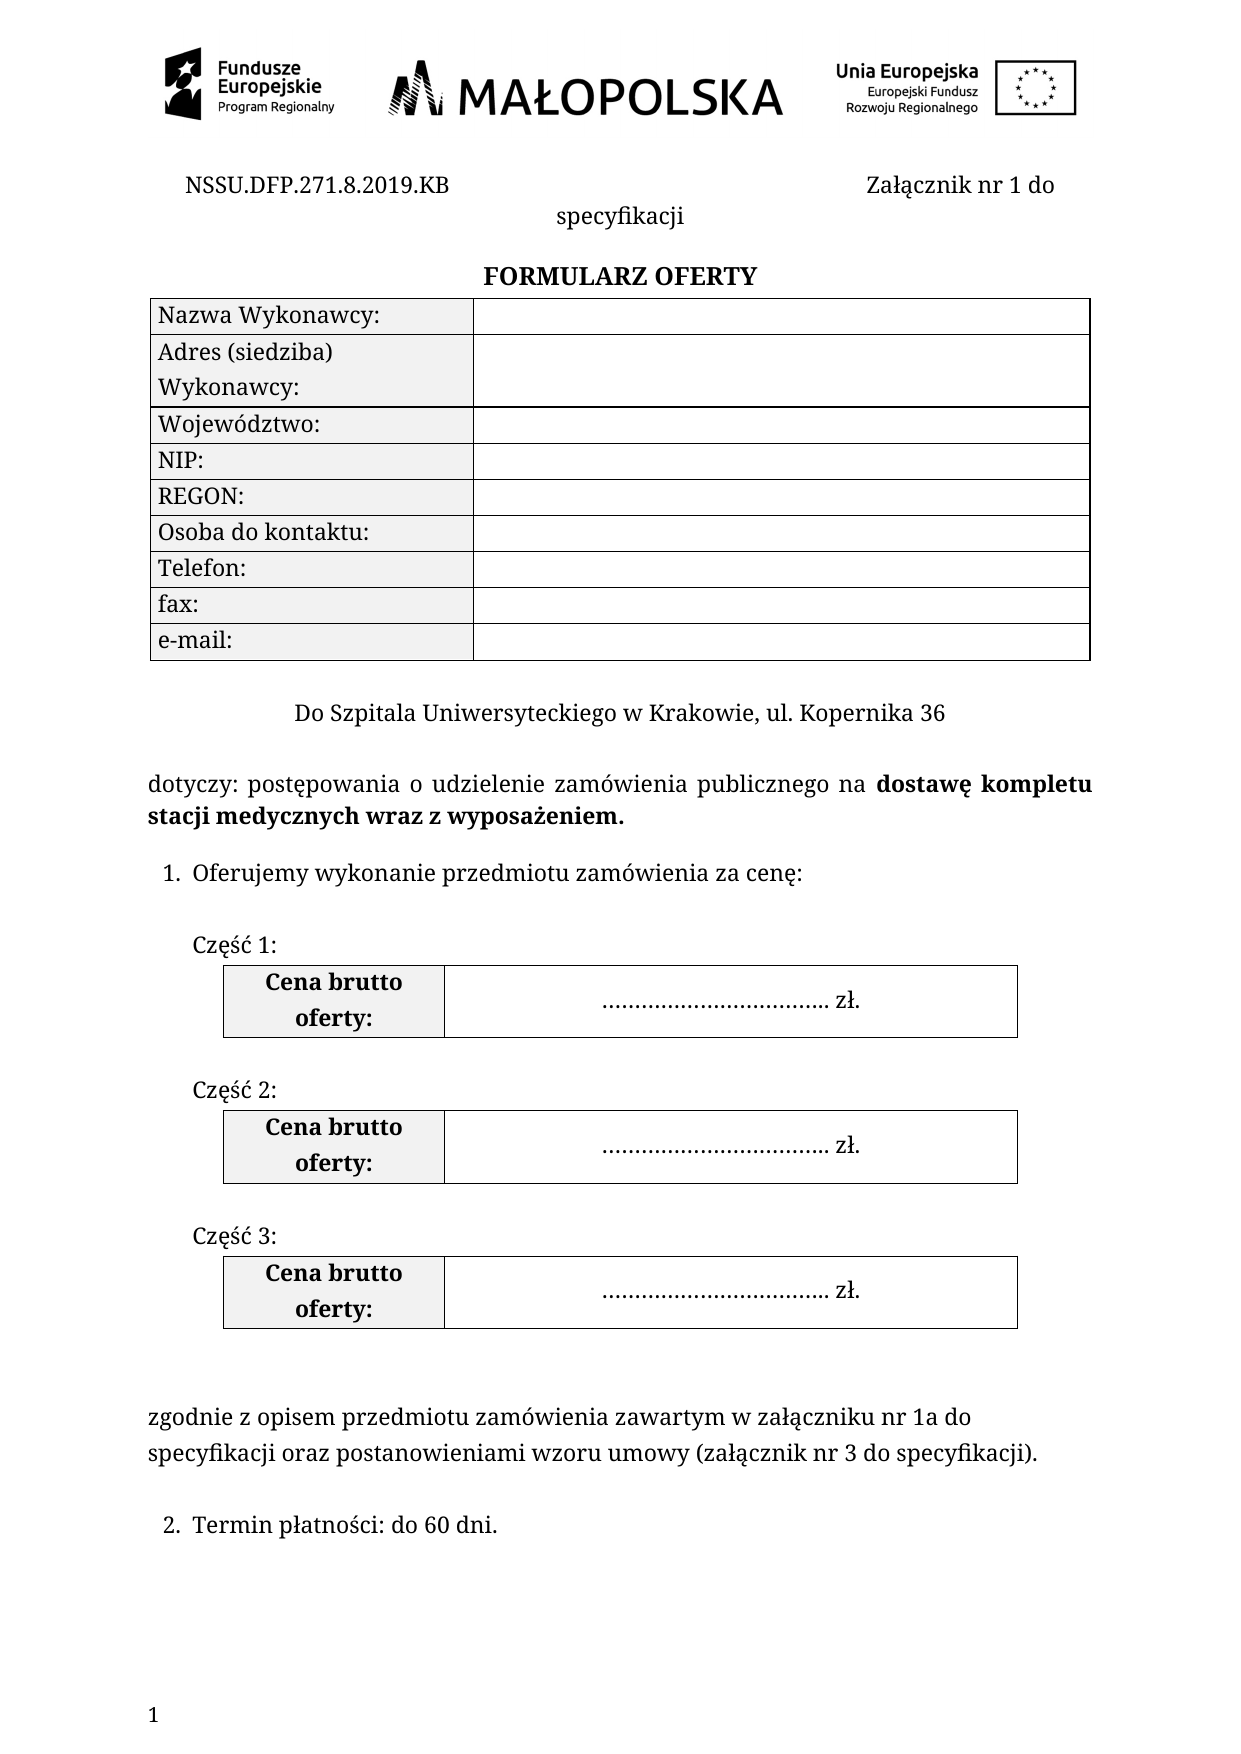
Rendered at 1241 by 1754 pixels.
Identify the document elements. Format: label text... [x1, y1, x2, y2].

table_cell [474, 444, 1089, 479]
text zgodnie z opisem przedmiotu zamówienia zawartym w załączniku nr 1a do specyfikacji oraz postanowieniami wzoru umowy (załącznik nr 3 do specyfikacji). [148, 1401, 1093, 1468]
table_header Cena brutto oferty: [224, 1111, 444, 1183]
text Część 2: [192, 1074, 1093, 1105]
table_cell fax: [151, 588, 473, 623]
table_cell Województwo: [151, 408, 473, 443]
table_header Cena brutto oferty: [224, 1257, 444, 1328]
table_cell [474, 588, 1089, 623]
table_cell NIP: [151, 444, 473, 479]
list Oferujemy wykonanie przedmiotu zamówienia za cenę: [162, 857, 1093, 888]
text FORMULARZ OFERTY [148, 259, 1093, 293]
table_cell REGON: [151, 480, 473, 515]
table_cell [474, 408, 1089, 443]
picture [147, 29, 1094, 138]
table_header …………………………….. zł. [445, 966, 1017, 1037]
text Część 3: [192, 1219, 1093, 1251]
table_cell e-mail: [151, 624, 473, 659]
table_cell [474, 552, 1089, 587]
table_header Nazwa Wykonawcy: [151, 299, 473, 334]
text dotyczy: postępowania o udzielenie zamówienia publicznego na dostawę kompletu stacji medycznych wraz z wyposażeniem. [148, 768, 1093, 831]
table_cell Osoba do kontaktu: [151, 516, 473, 551]
table_cell Telefon: [151, 552, 473, 587]
table_header …………………………….. zł. [445, 1257, 1017, 1328]
table_header Cena brutto oferty: [224, 966, 444, 1037]
text Część 1: [192, 929, 1093, 960]
text Do Szpitala Uniwersyteckiego w Krakowie, ul. Kopernika 36 [148, 696, 1093, 728]
list Termin płatności: do 60 dni. [162, 1509, 1093, 1540]
table_cell [474, 516, 1089, 551]
table_cell [474, 624, 1089, 659]
table_cell [474, 335, 1089, 406]
table_header …………………………….. zł. [445, 1111, 1017, 1183]
table_header [474, 299, 1089, 334]
table_cell Adres (siedziba) Wykonawcy: [151, 335, 473, 406]
table_cell [474, 480, 1089, 515]
